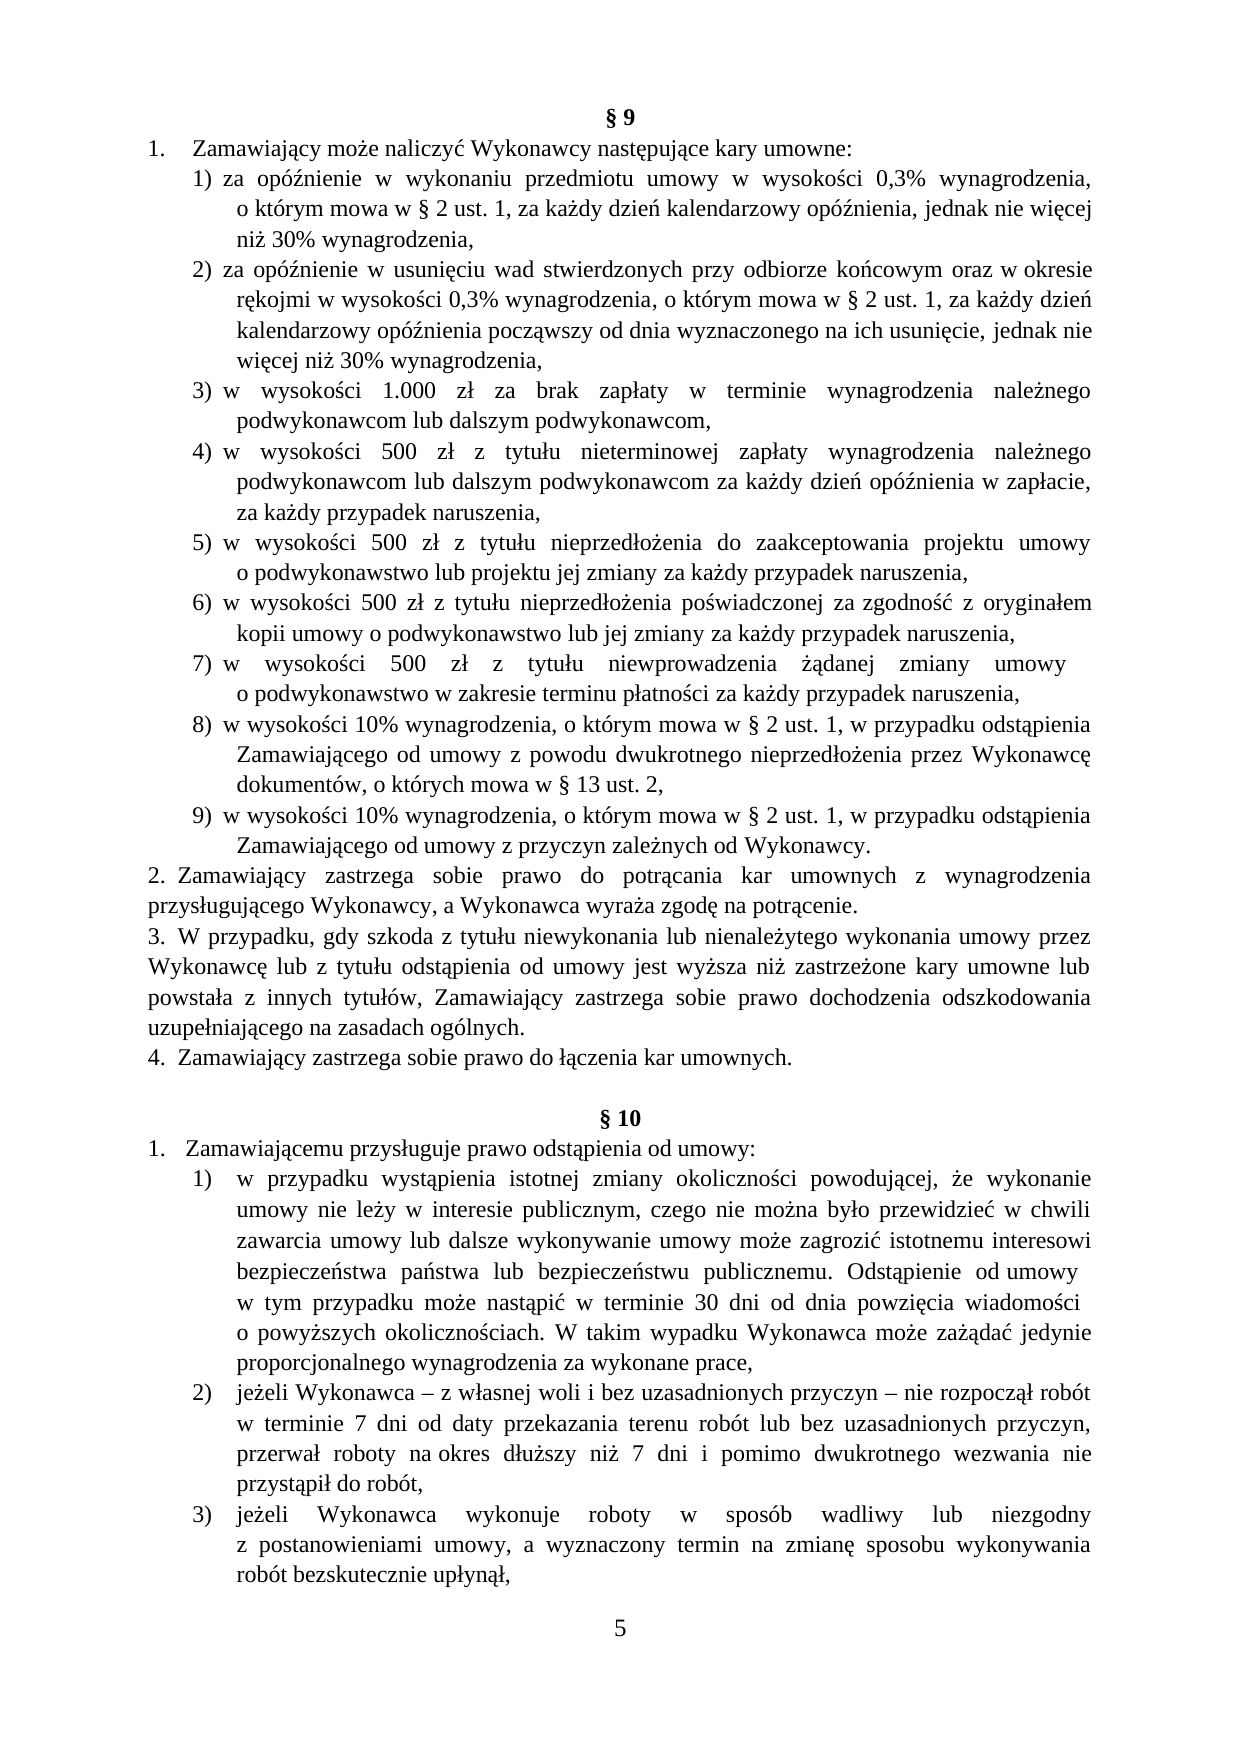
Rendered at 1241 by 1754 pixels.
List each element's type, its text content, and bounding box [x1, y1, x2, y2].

list za opóźnienie w usunięciu wad stwierdzonych przy odbiorze końcowym oraz w okresie rękojmi w wysokości 0,3% wynagrodzenia, o którym mowa w § 2 ust. 1, za każdy dzień kalendarzowy opóźnienia począwszy od dnia wyznaczonego na ich usunięcie, jednak nie więcej niż 30% wynagrodzenia, [192, 255, 1092, 373]
text § 9 [148, 103, 1092, 131]
list Zamawiającemu przysługuje prawo odstąpienia od umowy: [148, 1134, 1092, 1162]
list jeżeli Wykonawca – z własnej woli i bez uzasadnionych przyczyn – nie rozpoczął robót w terminie 7 dni od daty przekazania terenu robót lub bez uzasadnionych przyczyn, przerwał roboty na okres dłuższy niż 7 dni i pomimo dwukrotnego wezwania nie przystąpił do robót, [192, 1378, 1092, 1497]
list w wysokości 500 zł z tytułu nieprzedłożenia do zaakceptowania projektu umowy o podwykonawstwo lub projektu jej zmiany za każdy przypadek naruszenia, [192, 528, 1092, 586]
list w wysokości 500 zł z tytułu niewprowadzenia żądanej zmiany umowy o podwykonawstwo w zakresie terminu płatności za każdy przypadek naruszenia, [192, 649, 1092, 707]
list jeżeli Wykonawca wykonuje roboty w sposób wadliwy lub niezgodny z postanowieniami umowy, a wyznaczony termin na zmianę sposobu wykonywania robót bezskutecznie upłynął, [192, 1500, 1092, 1588]
list w wysokości 1.000 zł za brak zapłaty w terminie wynagrodzenia należnego podwykonawcom lub dalszym podwykonawcom, [192, 376, 1092, 434]
text § 10 [148, 1104, 1092, 1131]
list Zamawiający zastrzega sobie prawo do potrącania kar umownych z wynagrodzenia przysługującego Wykonawcy, a Wykonawca wyraża zgodę na potrącenie. [148, 861, 1092, 919]
list w wysokości 500 zł z tytułu nieprzedłożenia poświadczonej za zgodność z oryginałem kopii umowy o podwykonawstwo lub jej zmiany za każdy przypadek naruszenia, [192, 588, 1092, 646]
list za opóźnienie w wykonaniu przedmiotu umowy w wysokości 0,3% wynagrodzenia, o którym mowa w § 2 ust. 1, za każdy dzień kalendarzowy opóźnienia, jednak nie więcej niż 30% wynagrodzenia, [192, 164, 1092, 252]
list w wysokości 10% wynagrodzenia, o którym mowa w § 2 ust. 1, w przypadku odstąpienia Zamawiającego od umowy z przyczyn zależnych od Wykonawcy. [192, 801, 1092, 858]
list w wysokości 500 zł z tytułu nieterminowej zapłaty wynagrodzenia należnego podwykonawcom lub dalszym podwykonawcom za każdy dzień opóźnienia w zapłacie, za każdy przypadek naruszenia, [192, 437, 1092, 525]
list W przypadku, gdy szkoda z tytułu niewykonania lub nienależytego wykonania umowy przez Wykonawcę lub z tytułu odstąpienia od umowy jest wyższa niż zastrzeżone kary umowne lub powstała z innych tytułów, Zamawiający zastrzega sobie prawo dochodzenia odszkodowania uzupełniającego na zasadach ogólnych. [148, 922, 1092, 1040]
list w wysokości 10% wynagrodzenia, o którym mowa w § 2 ust. 1, w przypadku odstąpienia Zamawiającego od umowy z powodu dwukrotnego nieprzedłożenia przez Wykonawcę dokumentów, o których mowa w § 13 ust. 2, [192, 710, 1092, 798]
list Zamawiający zastrzega sobie prawo do łączenia kar umownych. [148, 1043, 1092, 1071]
list w przypadku wystąpienia istotnej zmiany okoliczności powodującej, że wykonanie umowy nie leży w interesie publicznym, czego nie można było przewidzieć w chwili zawarcia umowy lub dalsze wykonywanie umowy może zagrozić istotnemu interesowi bezpieczeństwa państwa lub bezpieczeństwu publicznemu. Odstąpienie od umowy w tym przypadku może nastąpić w terminie 30 dni od dnia powzięcia wiadomości o powyższych okolicznościach. W takim wypadku Wykonawca może zażądać jedynie proporcjonalnego wynagrodzenia za wykonane prace, [192, 1164, 1092, 1376]
list Zamawiający może naliczyć Wykonawcy następujące kary umowne: [147, 134, 1092, 161]
